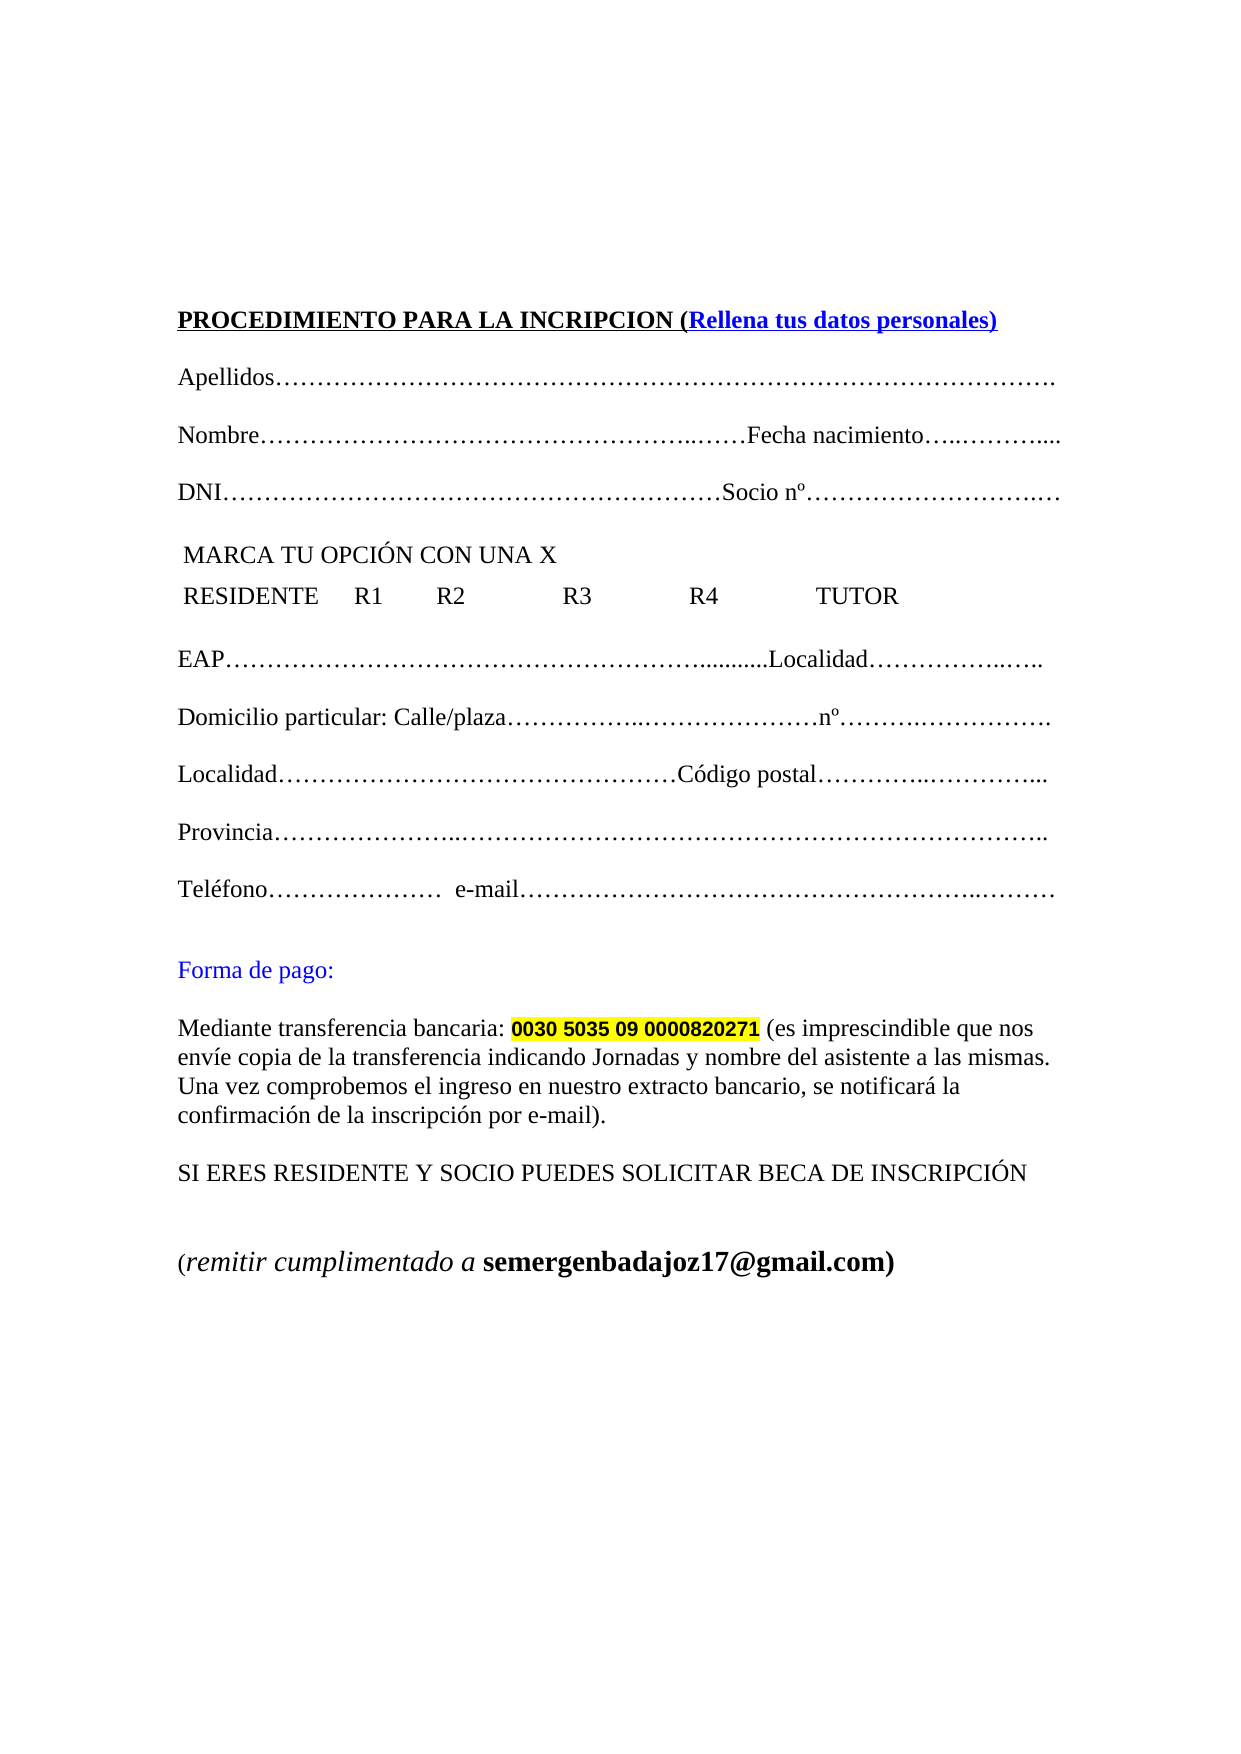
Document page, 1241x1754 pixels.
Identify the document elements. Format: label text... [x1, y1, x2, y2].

table_cell R3 [557, 575, 683, 615]
text (remitir cumplimentado a semergenbadajoz17@gmail.com) [177, 1244, 1063, 1278]
text EAP…………………………………………………...........Localidad……………..….. [177, 644, 1063, 673]
text DNI……………………………………………………Socio nº……………………….… [177, 477, 1063, 506]
table_cell R2 [430, 575, 557, 615]
text Mediante transferencia bancaria: 0030 5035 09 0000820271 (es imprescindible que nos envíe copia de la transferencia indicando Jornadas y nombre del asistente a las mismas. Una vez comprobemos el ingreso en nuestro extracto bancario, se notificará la confirmación de la inscripción por e-mail). [177, 1013, 1063, 1128]
text PROCEDIMIENTO PARA LA INCRIPCION (Rellena tus datos personales) [177, 305, 1063, 334]
text Apellidos…………………………………………………………………………………. [177, 362, 1063, 391]
text Provincia…………………..…………………………………………………………….. [177, 817, 1063, 845]
table_cell R1 [348, 575, 430, 615]
text Domicilio particular: Calle/plaza……………..…………………nº……….……………. [177, 702, 1063, 730]
table_header MARCA TU OPCIÓN CON UNA X [177, 535, 1064, 575]
table_cell TUTOR [810, 575, 1064, 615]
table_cell R4 [683, 575, 810, 615]
text Nombre……………………………………………..……Fecha nacimiento…..……….... [177, 420, 1063, 449]
text SI ERES RESIDENTE Y SOCIO PUEDES SOLICITAR BECA DE INSCRIPCIÓN [177, 1158, 1063, 1186]
text Forma de pago: [177, 956, 1063, 984]
text Localidad…………………………………………Código postal…………..…………... [177, 759, 1063, 788]
text Teléfono………………… e-mail………………………………………………..……… [177, 874, 1063, 903]
table_cell RESIDENTE [177, 575, 348, 615]
